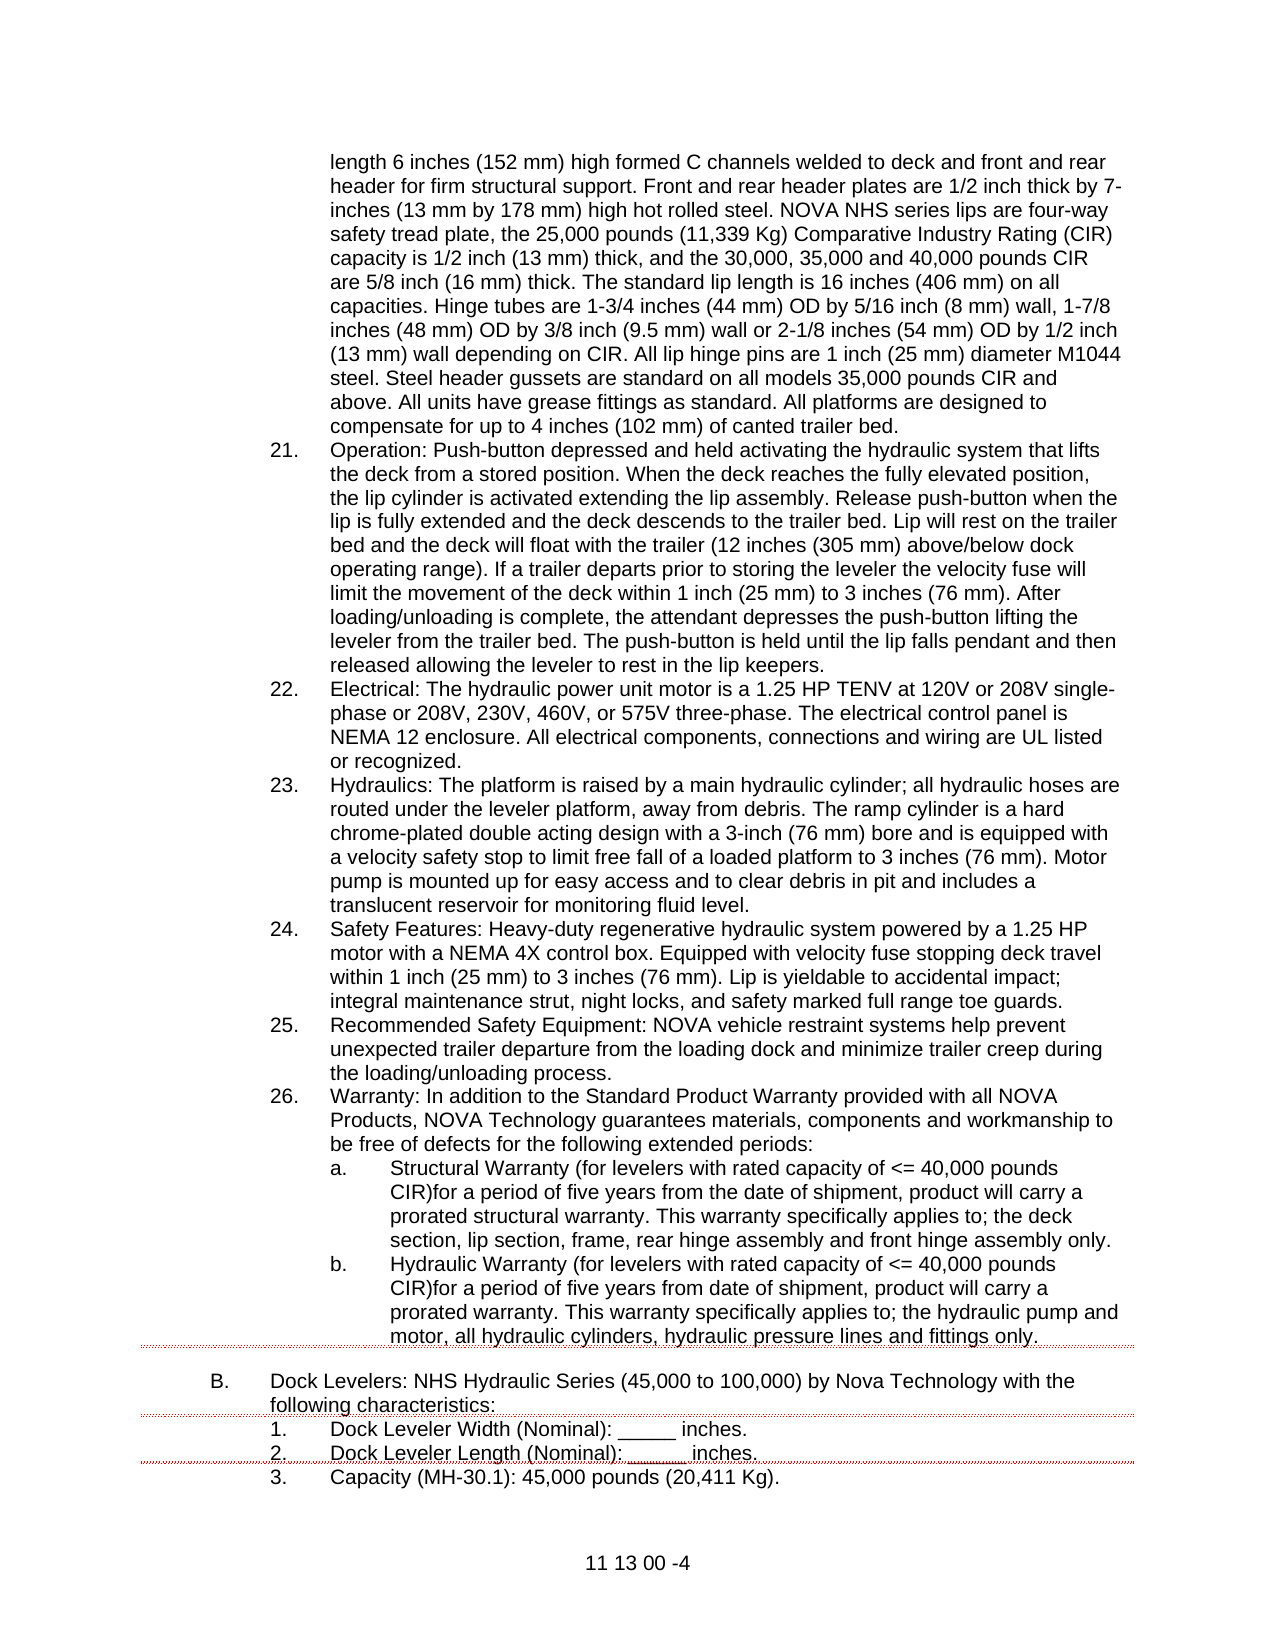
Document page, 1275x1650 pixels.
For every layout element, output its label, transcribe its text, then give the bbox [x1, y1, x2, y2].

list Hydraulics: The platform is raised by a main hydraulic cylinder; all hydraulic hoses are routed under the leveler platform, away from debris. The ramp cylinder is a hard chrome-plated double acting design with a 3-inch (76 mm) bore and is equipped with a velocity safety stop to limit free fall of a loaded platform to 3 inches (76 mm). Motor pump is mounted up for easy access and to clear debris in pit and includes a translucent reservoir for monitoring fluid level. [270, 773, 1125, 917]
list Dock Levelers: NHS Hydraulic Series (45,000 to 100,000) by Nova Technology with the following characteristics: [210, 1369, 1125, 1417]
list Safety Features: Heavy-duty regenerative hydraulic system powered by a 1.25 HP motor with a NEMA 4X control box. Equipped with velocity fuse stopping deck travel within 1 inch (25 mm) to 3 inches (76 mm). Lip is yieldable to accidental impact; integral maintenance strut, night locks, and safety marked full range toe guards. [270, 917, 1125, 1012]
list Dock Leveler Width (Nominal): _____ inches. [270, 1417, 1125, 1441]
list Structural Warranty (for levelers with rated capacity of <= 40,000 pounds CIR)for a period of five years from the date of shipment, product will carry a prorated structural warranty. This warranty specifically applies to; the deck section, lip section, frame, rear hinge assembly and front hinge assembly only. [330, 1156, 1125, 1252]
list Recommended Safety Equipment: NOVA vehicle restraint systems help prevent unexpected trailer departure from the loading dock and minimize trailer creep during the loading/unloading process. [270, 1012, 1125, 1084]
list Warranty: In addition to the Standard Product Warranty provided with all NOVA Products, NOVA Technology guarantees materials, components and workmanship to be free of defects for the following extended periods: [270, 1084, 1125, 1156]
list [270, 150, 1125, 437]
list Capacity (MH-30.1): 45,000 pounds (20,411 Kg). [270, 1464, 1125, 1488]
list Hydraulic Warranty (for levelers with rated capacity of <= 40,000 pounds CIR)for a period of five years from date of shipment, product will carry a prorated warranty. This warranty specifically applies to; the hydraulic pump and motor, all hydraulic cylinders, hydraulic pressure lines and fittings only. [330, 1252, 1125, 1348]
list Electrical: The hydraulic power unit motor is a 1.25 HP TENV at 120V or 208V single-phase or 208V, 230V, 460V, or 575V three-phase. The electrical control panel is NEMA 12 enclosure. All electrical components, connections and wiring are UL listed or recognized. [270, 677, 1125, 773]
list Operation: Push-button depressed and held activating the hydraulic system that lifts the deck from a stored position. When the deck reaches the fully elevated position, the lip cylinder is activated extending the lip assembly. Release push-button when the lip is fully extended and the deck descends to the trailer bed. Lip will rest on the trailer bed and the deck will float with the trailer (12 inches (305 mm) above/below dock operating range). If a trailer departs prior to storing the leveler the velocity fuse will limit the movement of the deck within 1 inch (25 mm) to 3 inches (76 mm). After loading/unloading is complete, the attendant depresses the push-button lifting the leveler from the trailer bed. The push-button is held until the lip falls pendant and then released allowing the leveler to rest in the lip keepers. [270, 437, 1125, 677]
list Dock Leveler Length (Nominal): _____ inches. [270, 1441, 1125, 1464]
